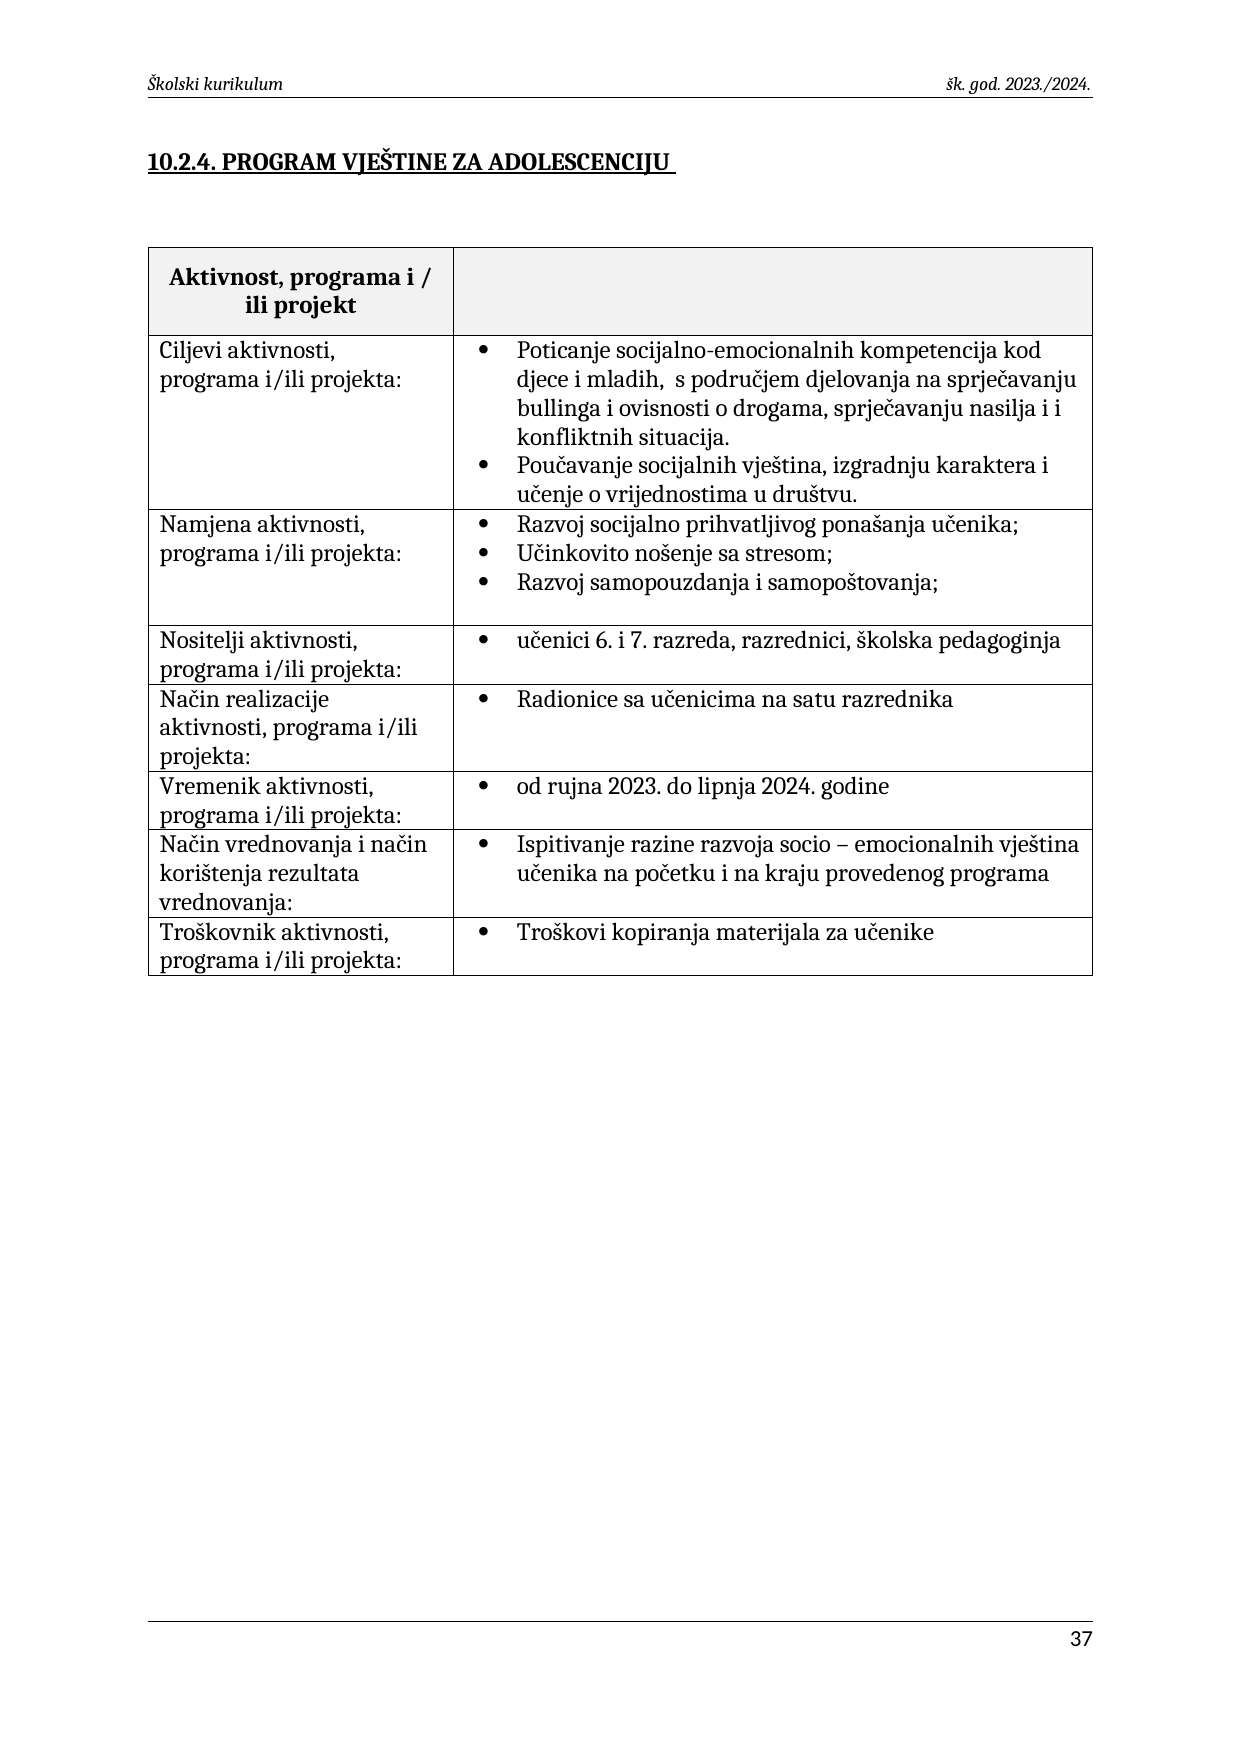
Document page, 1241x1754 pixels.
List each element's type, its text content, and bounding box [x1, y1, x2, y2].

table_cell Nositelji aktivnosti, programa i/ili projekta: [149, 626, 453, 683]
table_cell Način vrednovanja i način korištenja rezultata vrednovanja: [149, 830, 453, 917]
table_cell Vremenik aktivnosti, programa i/ili projekta: [149, 772, 453, 829]
table_cell Poticanje socijalno-emocionalnih kompetencija kod djece i mladih, s područjem djelovanja na sprječavanju bullinga i ovisnosti o drogama, sprječavanju nasilja i i konfliktnih situacija. Poučavanje socijalnih vještina, izgradnju karaktera i učenje o vrijednostima u društvu. [454, 336, 1092, 509]
text 10.2.4. PROGRAM VJEŠTINE ZA ADOLESCENCIJU [148, 148, 1093, 176]
table_cell Troškovi kopiranja materijala za učenike [454, 918, 1092, 975]
table_cell Ciljevi aktivnosti, programa i/ili projekta: [149, 336, 453, 509]
table_header Aktivnost, programa i / ili projekt [149, 248, 453, 335]
table_cell Ispitivanje razine razvoja socio – emocionalnih vještina učenika na početku i na kraju provedenog programa [454, 830, 1092, 917]
table_cell od rujna 2023. do lipnja 2024. godine [454, 772, 1092, 829]
table_header [454, 248, 1092, 335]
table_cell učenici 6. i 7. razreda, razrednici, školska pedagoginja [454, 626, 1092, 683]
table_cell Radionice sa učenicima na satu razrednika [454, 685, 1092, 771]
table_cell Način realizacije aktivnosti, programa i/ili projekta: [149, 685, 453, 771]
table_cell Troškovnik aktivnosti, programa i/ili projekta: [149, 918, 453, 975]
table_cell Razvoj socijalno prihvatljivog ponašanja učenika; Učinkovito nošenje sa stresom; Razvoj samopouzdanja i samopoštovanja; [454, 510, 1092, 625]
table_cell Namjena aktivnosti, programa i/ili projekta: [149, 510, 453, 625]
